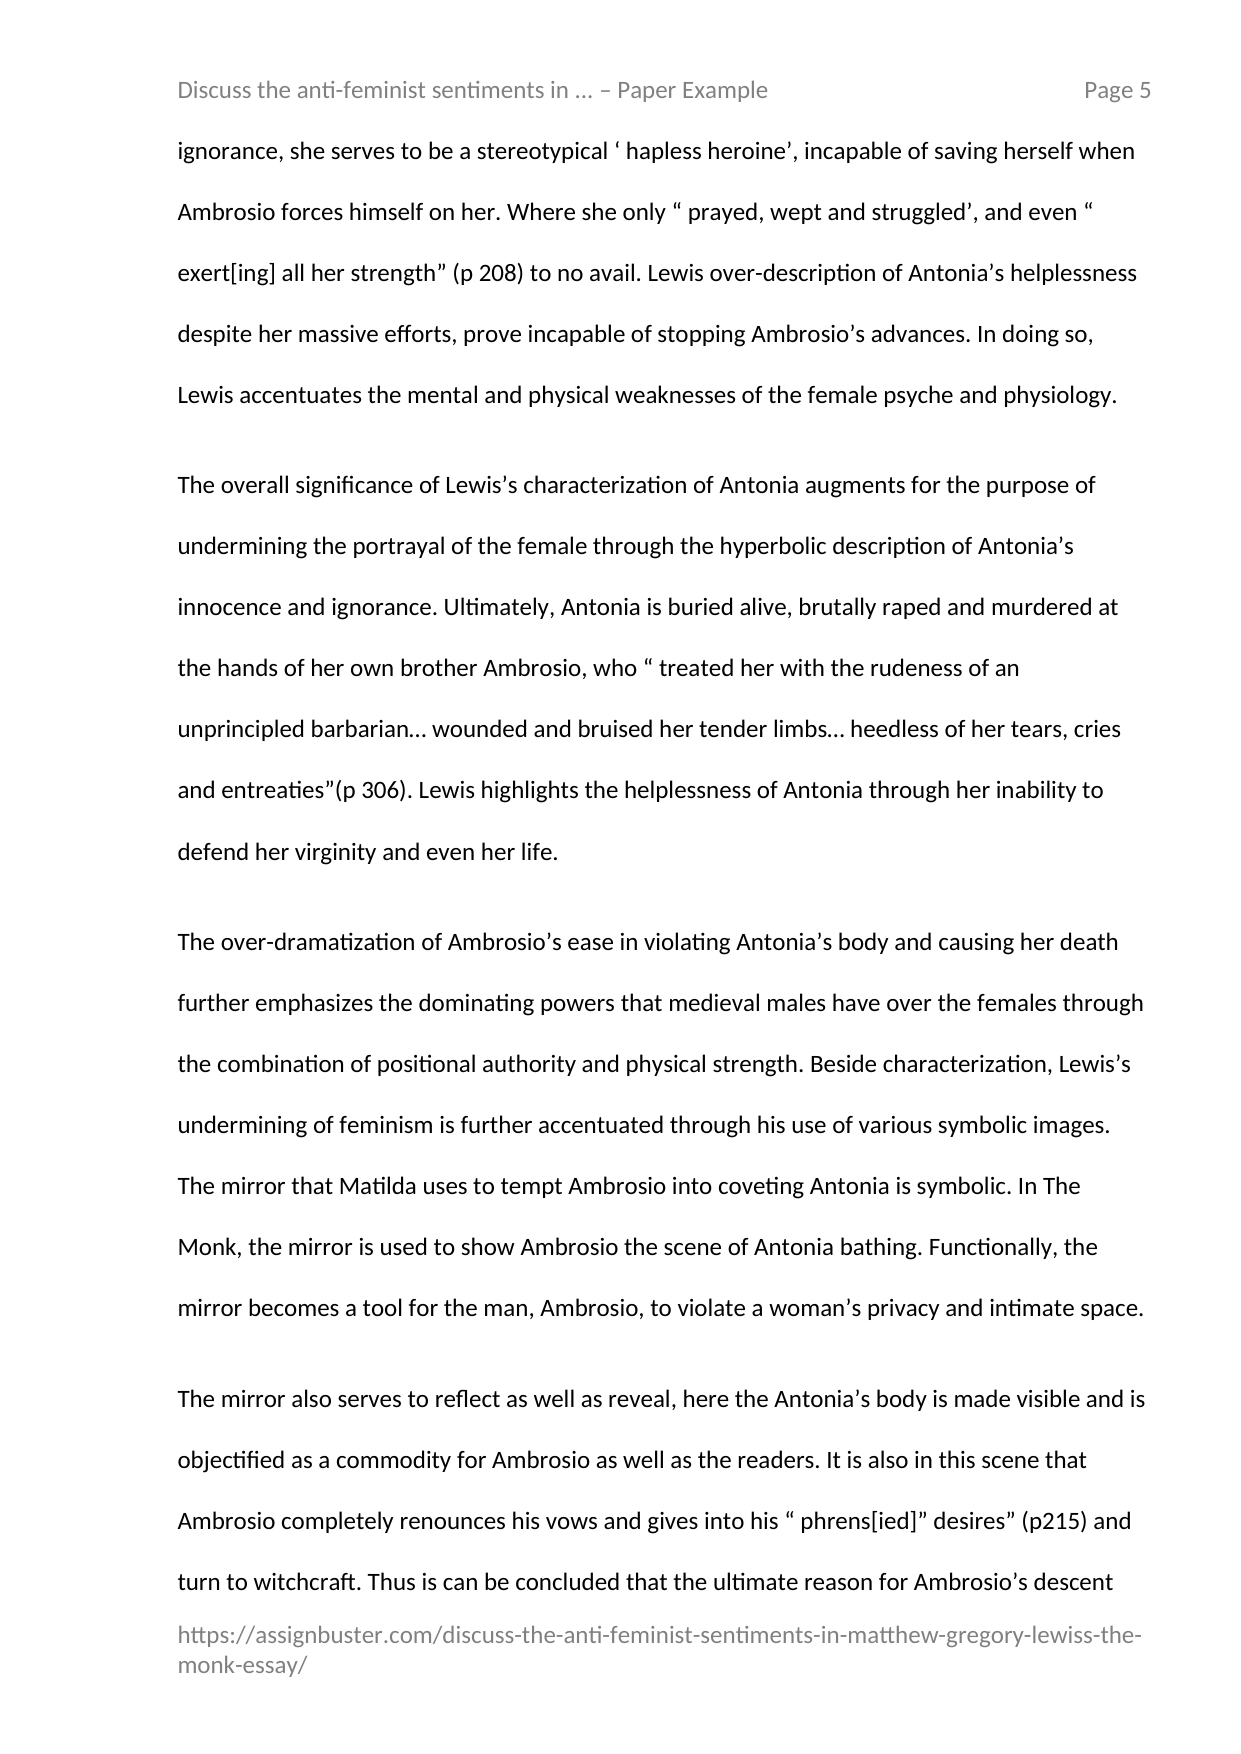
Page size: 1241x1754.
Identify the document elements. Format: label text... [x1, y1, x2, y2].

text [177, 135, 1152, 409]
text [177, 1383, 1152, 1597]
text The over-dramatization of Ambrosio’s ease in violating Antonia’s body and causing her death further emphasizes the dominating powers that medieval males have over the females through the combination of positional authority and physical strength. Beside characterization, Lewis’s undermining of feminism is further accentuated through his use of various symbolic images. The mirror that Matilda uses to tempt Ambrosio into coveting Antonia is symbolic. In The Monk, the mirror is used to show Ambrosio the scene of Antonia bathing. Functionally, the mirror becomes a tool for the man, Ambrosio, to violate a woman’s privacy and intimate space. [177, 926, 1152, 1323]
text The overall significance of Lewis’s characterization of Antonia augments for the purpose of undermining the portrayal of the female through the hyperbolic description of Antonia’s innocence and ignorance. Ultimately, Antonia is buried alive, brutally raped and murdered at the hands of her own brother Ambrosio, who “ treated her with the rudeness of an unprincipled barbarian… wounded and bruised her tender limbs… heedless of her tears, cries and entreaties”(p 306). Lewis highlights the helplessness of Antonia through her inability to defend her virginity and even her life. [177, 469, 1152, 866]
